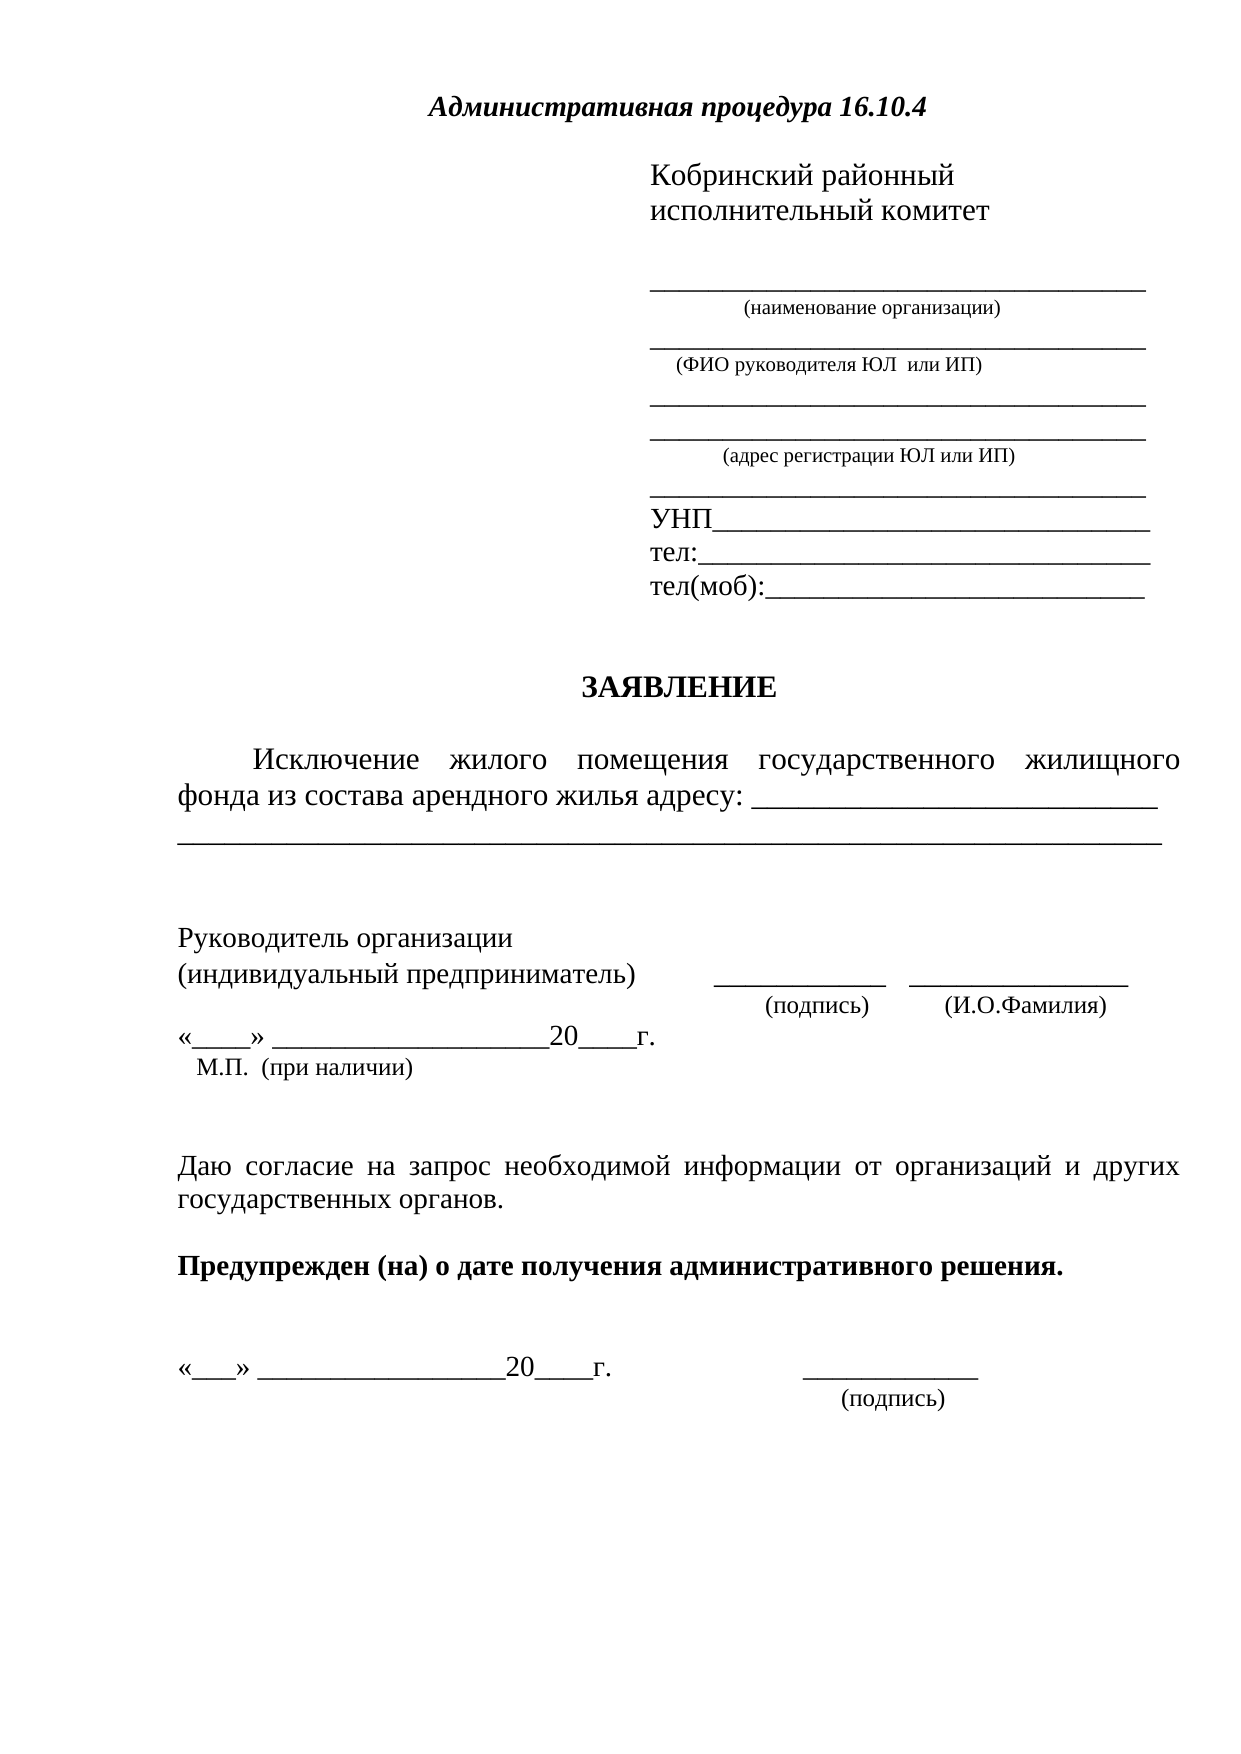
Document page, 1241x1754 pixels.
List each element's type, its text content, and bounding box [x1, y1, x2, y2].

text __________________________________ [650, 376, 1181, 410]
text тел:_______________________________ [650, 534, 1181, 568]
text Исключение жилого помещения государственного жилищного фонда из состава арендного жилья адресу: __________________________ [177, 741, 1181, 812]
text «___» _________________20____г. ____________ [177, 1349, 1181, 1383]
text Предупрежден (на) о дате получения административного решения. [177, 1248, 1181, 1282]
text (индивидуальный предприниматель) ___________ ______________ [177, 954, 1181, 990]
text (ФИО руководителя ЮЛ или ИП) [650, 352, 1181, 376]
text М.П. (при наличии) [177, 1052, 1181, 1081]
text исполнительный комитет [650, 192, 1181, 228]
text __________________________________ [650, 261, 1181, 295]
text Даю согласие на запрос необходимой информации от организаций и других государственных органов. [177, 1148, 1181, 1215]
text (подпись) (И.О.Фамилия) [177, 990, 1181, 1018]
text Кобринский районный [650, 156, 1181, 192]
text (подпись) [177, 1383, 1181, 1411]
text __________________________________ [650, 467, 1181, 501]
title УНП______________________________ [650, 501, 1181, 534]
text тел(моб):__________________________ [650, 568, 1181, 602]
text (наименование организации) [650, 295, 1181, 319]
text _______________________________________________________________ [177, 812, 1181, 848]
text __________________________________ [650, 410, 1181, 443]
text (адрес регистрации ЮЛ или ИП) [650, 443, 1181, 467]
text __________________________________ [650, 319, 1181, 352]
text Руководитель организации [177, 920, 1181, 954]
text Административная процедура 16.10.4 [177, 89, 1181, 122]
text ЗАЯВЛЕНИЕ [177, 669, 1181, 705]
text «____» ___________________20____г. [177, 1018, 1181, 1052]
